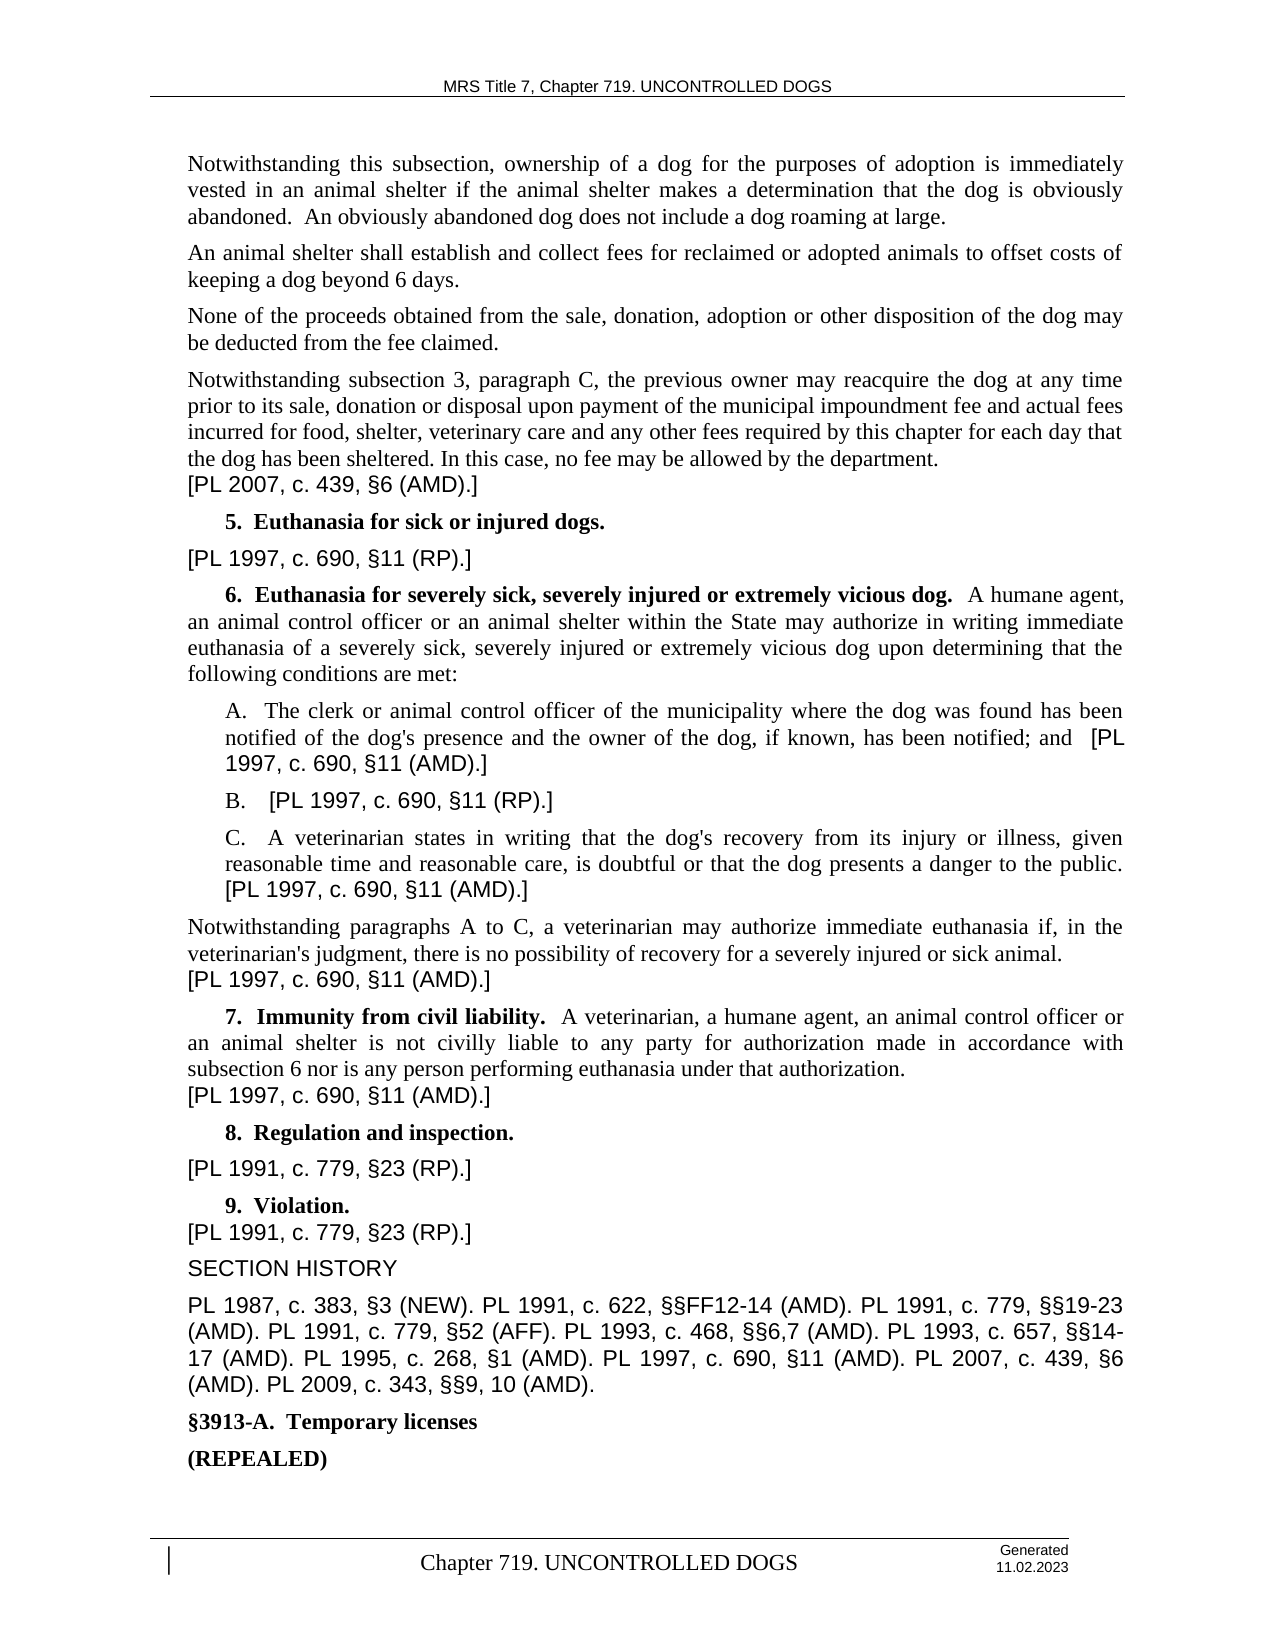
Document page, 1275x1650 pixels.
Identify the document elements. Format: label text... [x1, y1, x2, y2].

text §3913-A. Temporary licenses [187, 1408, 1125, 1434]
text 5. Euthanasia for sick or injured dogs. [187, 508, 1125, 534]
text [PL 1997, c. 690, §11 (AMD).] [187, 1082, 1125, 1108]
text An animal shelter shall establish and collect fees for reclaimed or adopted animals to offset costs of keeping a dog beyond 6 days. [187, 239, 1125, 292]
text Notwithstanding subsection 3, paragraph C, the previous owner may reacquire the dog at any time prior to its sale, donation or disposal upon payment of the municipal impoundment fee and actual fees incurred for food, shelter, veterinary care and any other fees required by this chapter for each day that the dog has been sheltered. In this case, no fee may be allowed by the department. [187, 366, 1125, 471]
text Notwithstanding paragraphs A to C, a veterinarian may authorize immediate euthanasia if, in the veterinarian's judgment, there is no possibility of recovery for a severely injured or sick animal. [187, 913, 1125, 966]
text [PL 2007, c. 439, §6 (AMD).] [187, 471, 1125, 497]
text None of the proceeds obtained from the sale, donation, adoption or other disposition of the dog may be deducted from the fee claimed. [187, 303, 1125, 355]
text [PL 1997, c. 690, §11 (AMD).] [187, 966, 1125, 992]
text 7. Immunity from civil liability. A veterinarian, a humane agent, an animal control officer or an animal shelter is not civilly liable to any party for authorization made in accordance with subsection 6 nor is any person performing euthanasia under that authorization. [187, 1003, 1125, 1082]
text C. A veterinarian states in writing that the dog's recovery from its injury or illness, given reasonable time and reasonable care, is doubtful or that the dog presents a danger to the public. [PL 1997, c. 690, §11 (AMD).] [225, 824, 1125, 903]
text A. The clerk or animal control officer of the municipality where the dog was found has been notified of the dog's presence and the owner of the dog, if known, has been notified; and [PL 1997, c. 690, §11 (AMD).] [225, 697, 1125, 776]
text SECTION HISTORY [187, 1255, 1125, 1282]
text 9. Violation. [187, 1192, 1125, 1218]
text Notwithstanding this subsection, ownership of a dog for the purposes of adoption is immediately vested in an animal shelter if the animal shelter makes a determination that the dog is obviously abandoned. An obviously abandoned dog does not include a dog roaming at large. [187, 150, 1125, 229]
text [PL 1997, c. 690, §11 (RP).] [187, 545, 1125, 571]
text B. [PL 1997, c. 690, §11 (RP).] [225, 787, 1125, 813]
text 6. Euthanasia for severely sick, severely injured or extremely vicious dog. A humane agent, an animal control officer or an animal shelter within the State may authorize in writing immediate euthanasia of a severely sick, severely injured or extremely vicious dog upon determining that the following conditions are met: [187, 581, 1125, 687]
text [PL 1991, c. 779, §23 (RP).] [187, 1155, 1125, 1182]
text PL 1987, c. 383, §3 (NEW). PL 1991, c. 622, §§FF12-14 (AMD). PL 1991, c. 779, §§19-23 (AMD). PL 1991, c. 779, §52 (AFF). PL 1993, c. 468, §§6,7 (AMD). PL 1993, c. 657, §§14-17 (AMD). PL 1995, c. 268, §1 (AMD). PL 1997, c. 690, §11 (AMD). PL 2007, c. 439, §6 (AMD). PL 2009, c. 343, §§9, 10 (AMD). [187, 1292, 1125, 1397]
text 8. Regulation and inspection. [187, 1118, 1125, 1145]
text [PL 1991, c. 779, §23 (RP).] [187, 1218, 1125, 1245]
text (REPEALED) [187, 1444, 1125, 1471]
